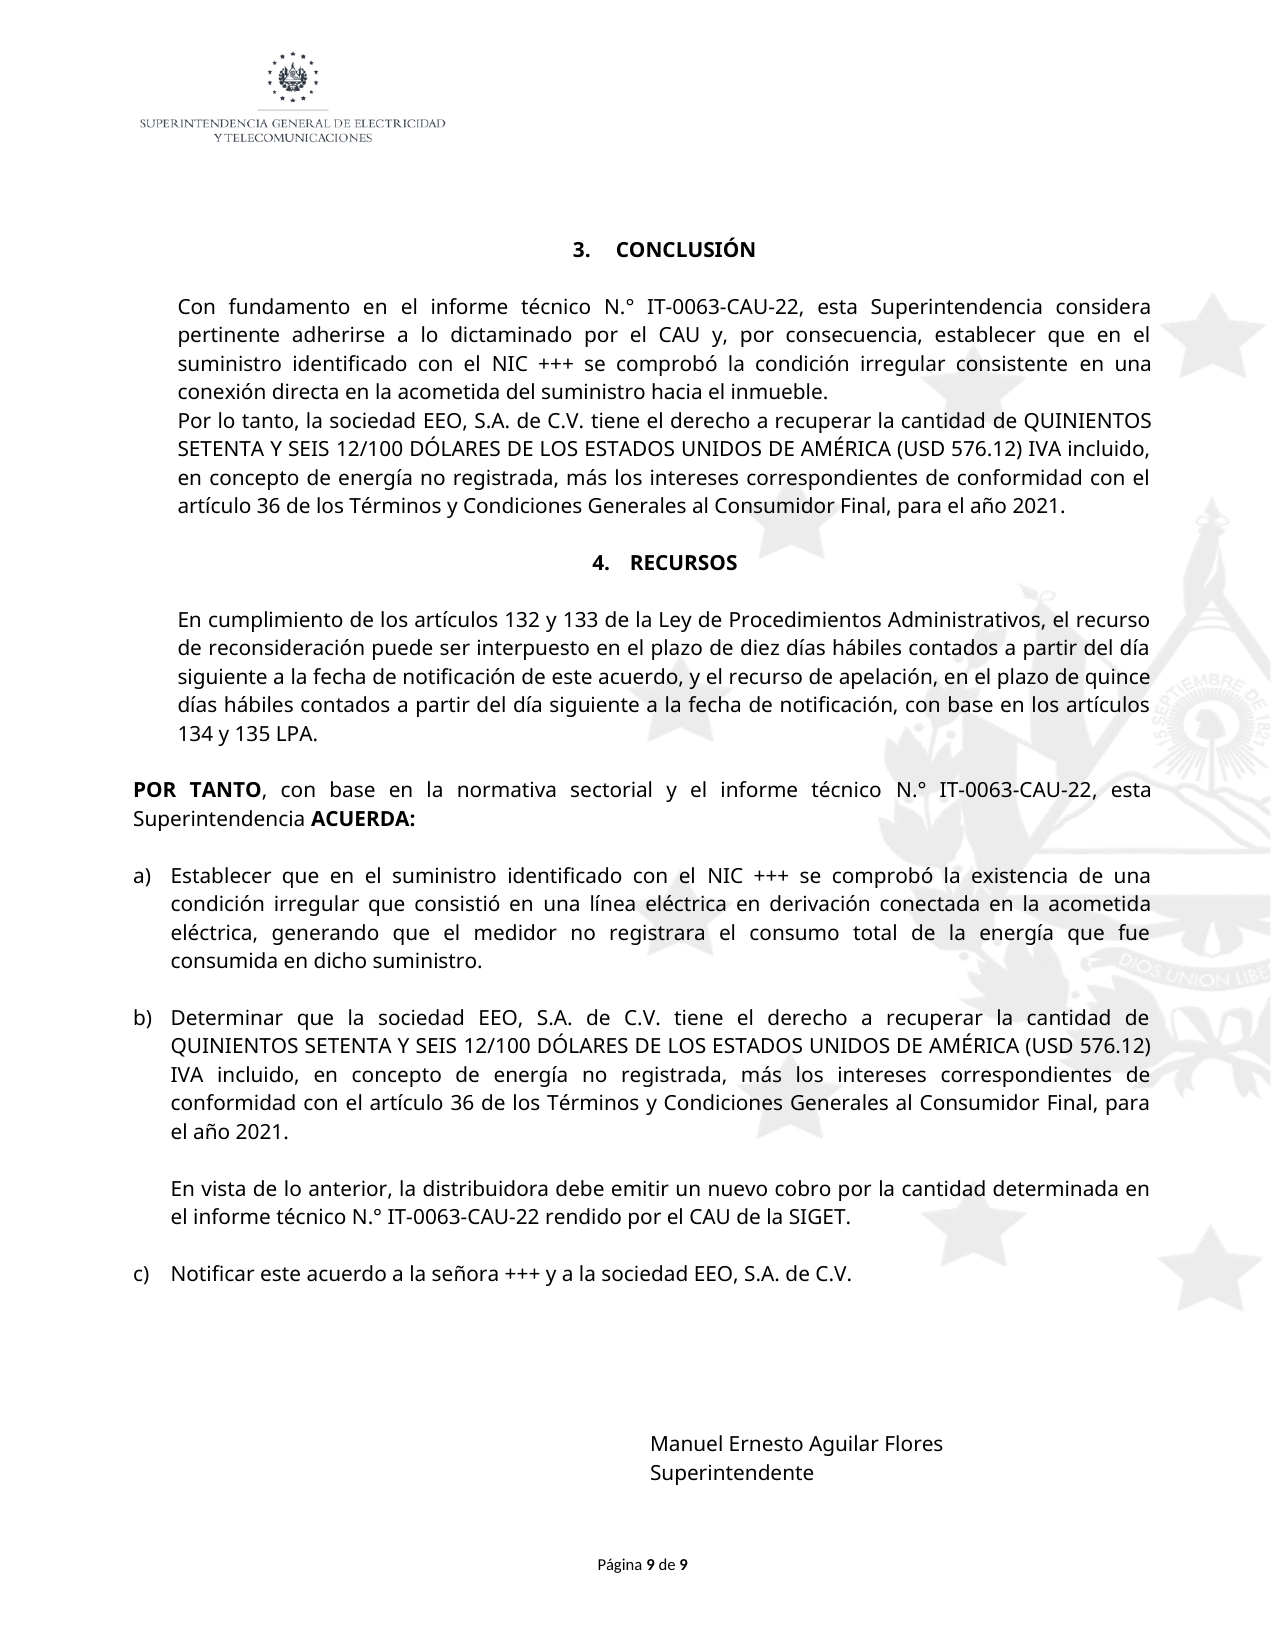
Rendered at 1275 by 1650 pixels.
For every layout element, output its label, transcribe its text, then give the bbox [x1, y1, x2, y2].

picture [132, 44, 453, 149]
picture [5, 291, 1275, 1395]
text Por lo tanto, la sociedad EEO, S.A. de C.V. tiene el derecho a recuperar la cantidad de QUINIENTOS SETENTA Y SEIS 12/100 DÓLARES DE LOS ESTADOS UNIDOS DE AMÉRICA (USD 576.12) IVA incluido, en concepto de energía no registrada, más los intereses correspondientes de conformidad con el artículo 36 de los Términos y Condiciones Generales al Consumidor Final, para el año 2021. [177, 406, 1152, 519]
text Con fundamento en el informe técnico N.° IT-0063-CAU-22, esta Superintendencia considera pertinente adherirse a lo dictaminado por el CAU y, por consecuencia, establecer que en el suministro identificado con el NIC +++ se comprobó la condición irregular consistente en una conexión directa en la acometida del suministro hacia el inmueble. [177, 292, 1152, 406]
list CONCLUSIÓN [616, 235, 1152, 264]
text POR TANTO, con base en la normativa sectorial y el informe técnico N.° IT-0063-CAU-22, esta Superintendencia ACUERDA: [133, 776, 1152, 832]
list CONCLUSIÓN [177, 235, 610, 264]
list RECURSOS [177, 548, 1152, 576]
list Determinar que la sociedad EEO, S.A. de C.V. tiene el derecho a recuperar la cantidad de QUINIENTOS SETENTA Y SEIS 12/100 DÓLARES DE LOS ESTADOS UNIDOS DE AMÉRICA (USD 576.12) IVA incluido, en concepto de energía no registrada, más los intereses correspondientes de conformidad con el artículo 36 de los Términos y Condiciones Generales al Consumidor Final, para el año 2021. [133, 1003, 1152, 1145]
text Manuel Ernesto Aguilar Flores [576, 1429, 1152, 1458]
text En vista de lo anterior, la distribuidora debe emitir un nuevo cobro por la cantidad determinada en el informe técnico N.° IT-0063-CAU-22 rendido por el CAU de la SIGET. [170, 1174, 1152, 1231]
list Establecer que en el suministro identificado con el NIC +++ se comprobó la existencia de una condición irregular que consistió en una línea eléctrica en derivación conectada en la acometida eléctrica, generando que el medidor no registrara el consumo total de la energía que fue consumida en dicho suministro. [133, 861, 1152, 974]
list Notificar este acuerdo a la señora +++ y a la sociedad EEO, S.A. de C.V. [133, 1259, 1152, 1287]
text Superintendente [576, 1458, 1152, 1486]
text En cumplimiento de los artículos 132 y 133 de la Ley de Procedimientos Administrativos, el recurso de reconsideración puede ser interpuesto en el plazo de diez días hábiles contados a partir del día siguiente a la fecha de notificación de este acuerdo, y el recurso de apelación, en el plazo de quince días hábiles contados a partir del día siguiente a la fecha de notificación, con base en los artículos 134 y 135 LPA. [177, 605, 1152, 747]
